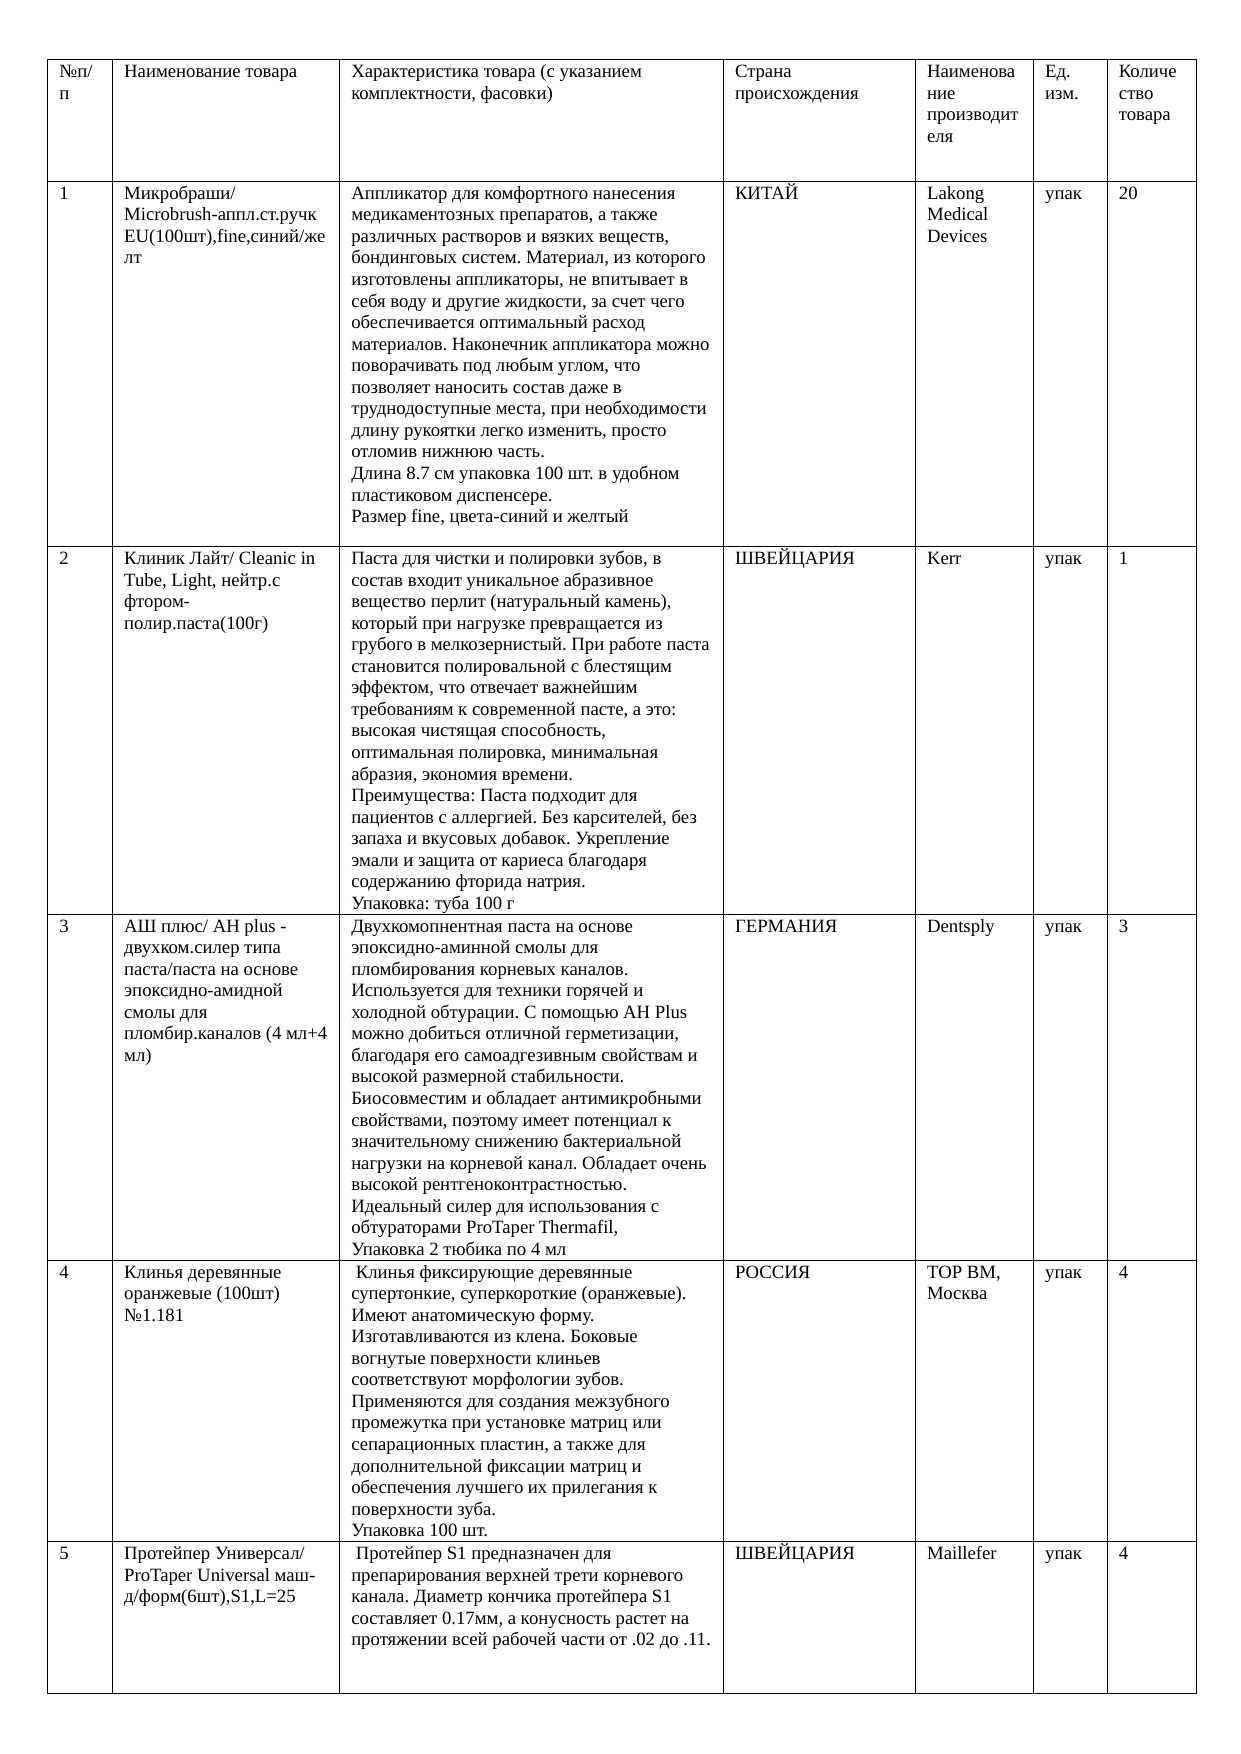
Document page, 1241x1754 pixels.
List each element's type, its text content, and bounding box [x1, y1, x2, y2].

table_cell 4 [1108, 1261, 1196, 1541]
table_cell упак [1034, 915, 1107, 1259]
table_cell Клинья деревянные оранжевые (100шт) №1.181 [113, 1261, 339, 1541]
table_cell РОССИЯ [724, 1261, 915, 1541]
table_cell Аппликатор для комфортного нанесения медикаментозных препаратов, а также различных растворов и вязких веществ, бондинговых систем. Материал, из которого изготовлены аппликаторы, не впитывает в себя воду и другие жидкости, за счет чего обеспечивается оптимальный расход материалов. Наконечник аппликатора можно поворачивать под любым углом, что позволяет наносить состав даже в труднодоступные места, при необходимости длину рукоятки легко изменить, просто отломив нижнюю часть. Длина 8.7 см упаковка 100 шт. в удобном пластиковом диспенсере. Размер fine, цвета-синий и желтый [340, 182, 723, 546]
table_cell Микробраши/ Microbrush-аппл.ст.ручк EU(100шт),fine,синий/желт [113, 182, 339, 546]
table_cell Maillefer [916, 1542, 1033, 1692]
table_header Страна происхождения [724, 60, 915, 181]
table_header Наименование товара [113, 60, 339, 181]
table_cell Двухкомопнентная паста на основе эпоксидно-аминной cмолы для пломбирования корневых каналов. Используется для техники горячей и холодной обтурации. С помощью AH Plus можно добиться отличной герметизации, благодаря его самоадгезивным свойствам и высокой размерной стабильности. Биосовместим и обладает антимикробными свойствами, поэтому имеет потенциал к значительному снижению бактериальной нагрузки на корневой канал. Обладает очень высокой рентгеноконтрастностью. Идеальный силер для использования с обтураторами ProTaper Thermafil, Упаковка 2 тюбика по 4 мл [340, 915, 723, 1259]
table_cell 4 [48, 1261, 112, 1541]
table_cell упак [1034, 1261, 1107, 1541]
table_cell ТОР ВМ, Москва [916, 1261, 1033, 1541]
table_cell 2 [48, 547, 112, 913]
table_cell 1 [48, 182, 112, 546]
table_cell упак [1034, 182, 1107, 546]
table_cell Протейпер S1 предназначен для препарирования верхней трети корневого канала. Диаметр кончика протейпера S1 составляет 0.17мм, а конусность растет на протяжении всей рабочей части от .02 до .11. [340, 1542, 723, 1692]
table_cell Lakong Medical Devices [916, 182, 1033, 546]
table_cell 5 [48, 1542, 112, 1692]
table_cell АШ плюс/ AH plus - двухком.силер типа паста/паста на основе эпоксидно-амидной смолы для пломбир.каналов (4 мл+4 мл) [113, 915, 339, 1259]
table_header Характеристика товара (с указанием комплектности, фасовки) [340, 60, 723, 181]
table_header №п/п [48, 60, 112, 181]
table_cell 1 [1108, 547, 1196, 913]
table_cell Протейпер Универсал/ ProTaper Universal маш- д/форм(6шт),S1,L=25 [113, 1542, 339, 1692]
table_cell КИТАЙ [724, 182, 915, 546]
table_cell 3 [48, 915, 112, 1259]
table_cell Kerr [916, 547, 1033, 913]
table_cell Dentsply [916, 915, 1033, 1259]
table_header Количество товара [1108, 60, 1196, 181]
table_cell ШВЕЙЦАРИЯ [724, 1542, 915, 1692]
table_cell ГЕРМАНИЯ [724, 915, 915, 1259]
table_cell ШВЕЙЦАРИЯ [724, 547, 915, 913]
table_cell 20 [1108, 182, 1196, 546]
table_cell Клинья фиксирующие деревянные супертонкие, суперкороткие (оранжевые). Имеют анатомическую форму. Изготавливаются из клена. Боковые вогнутые поверхности клиньев соответствуют морфологии зубов. Применяются для создания межзубного промежутка при установке матриц или сепарационных пластин, а также для дополнительной фиксации матриц и обеспечения лучшего их прилегания к поверхности зуба. Упаковка 100 шт. [340, 1261, 723, 1541]
table_cell упак [1034, 1542, 1107, 1692]
table_cell 3 [1108, 915, 1196, 1259]
table_header Наименование производителя [916, 60, 1033, 181]
table_cell Паста для чистки и полировки зубов, в состав входит уникальное абразивное вещество перлит (натуральный камень), который при нагрузке превращается из грубого в мелкозернистый. При работе паста становится полировальной с блестящим эффектом, что отвечает важнейшим требованиям к современной пасте, а это: высокая чистящая способность, оптимальная полировка, минимальная абразия, экономия времени. Преимущества: Паста подходит для пациентов с аллергией. Без карсителей, без запаха и вкусовых добавок. Укрепление эмали и защита от кариеса благодаря содержанию фторида натрия. Упаковка: туба 100 г [340, 547, 723, 913]
table_header Ед. изм. [1034, 60, 1107, 181]
table_cell 4 [1108, 1542, 1196, 1692]
table_cell Клиник Лайт/ Cleanic in Tube, Light, нейтр.с фтором- полир.паста(100г) [113, 547, 339, 913]
table_cell упак [1034, 547, 1107, 913]
